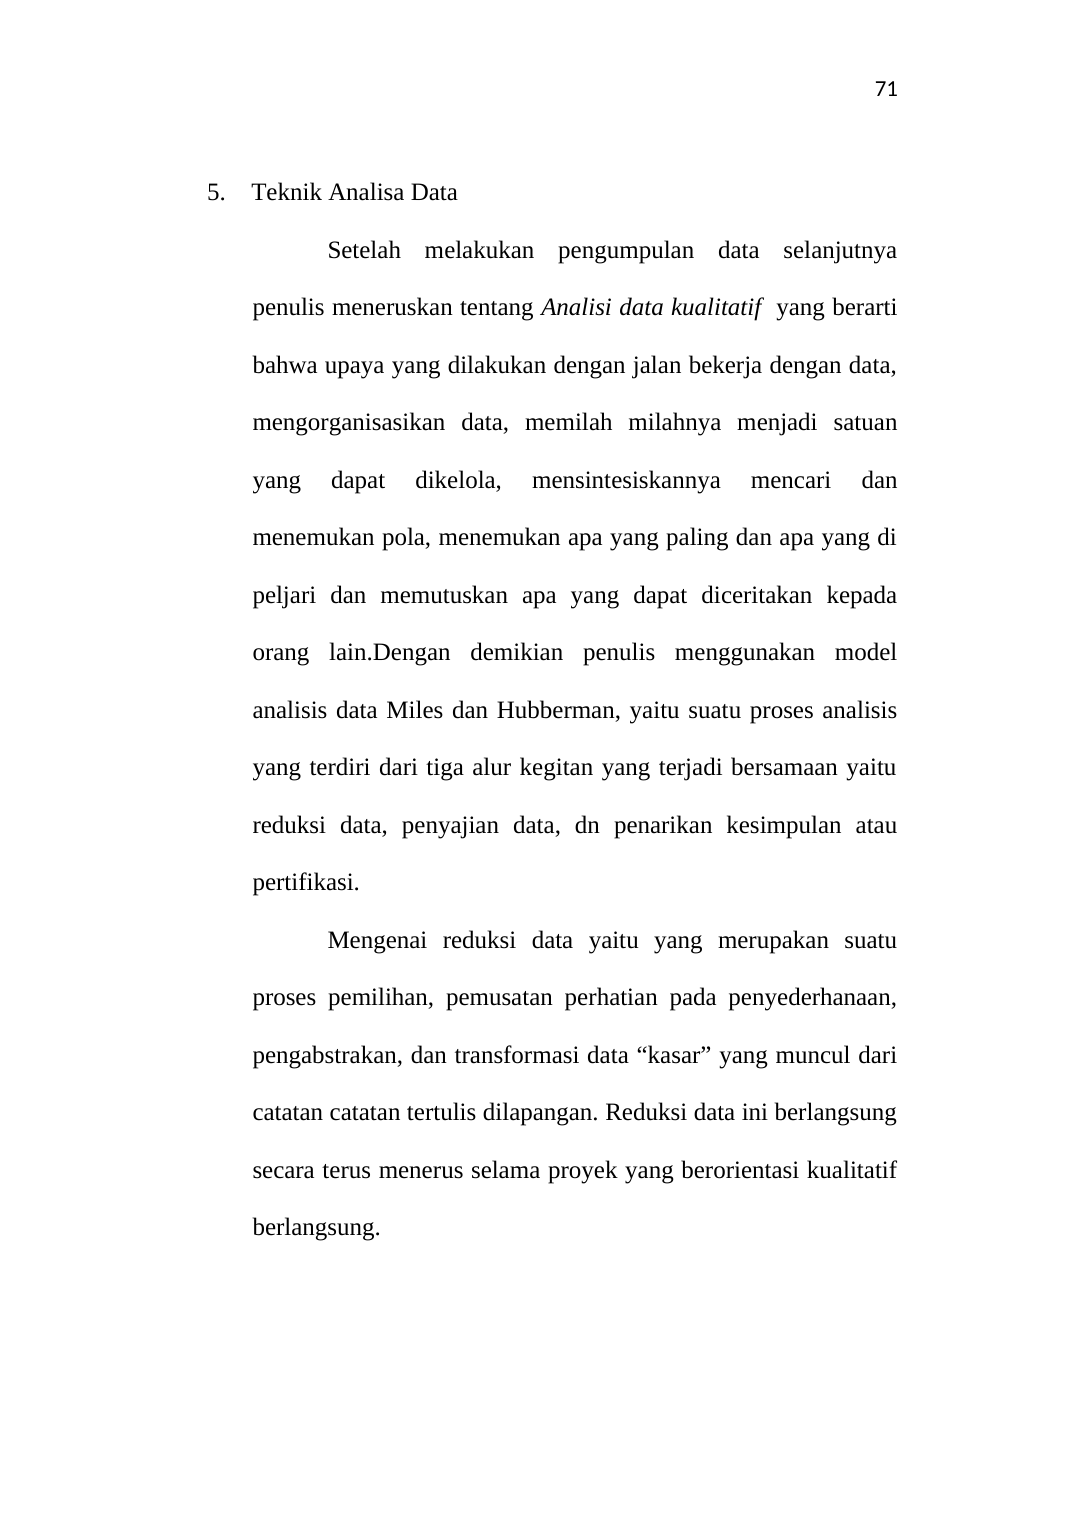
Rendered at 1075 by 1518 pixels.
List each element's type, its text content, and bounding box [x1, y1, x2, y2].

text Mengenai reduksi data yaitu yang merupakan suatu proses pemilihan, pemusatan perhatian pada penyederhanaan, pengabstrakan, dan transformasi data “kasar” yang muncul dari catatan catatan tertulis dilapangan. Reduksi data ini berlangsung secara terus menerus selama proyek yang berorientasi kualitatif berlangsung. [252, 925, 898, 1241]
list Teknik Analisa Data [207, 177, 898, 206]
text Setelah melakukan pengumpulan data selanjutnya penulis meneruskan tentang Analisi data kualitatif yang berarti bahwa upaya yang dilakukan dengan jalan bekerja dengan data, mengorganisasikan data, memilah milahnya menjadi satuan yang dapat dikelola, mensintesiskannya mencari dan menemukan pola, menemukan apa yang paling dan apa yang di peljari dan memutuskan apa yang dapat diceritakan kepada orang lain.Dengan demikian penulis menggunakan model analisis data Miles dan Hubberman, yaitu suatu proses analisis yang terdiri dari tiga alur kegitan yang terjadi bersamaan yaitu reduksi data, penyajian data, dn penarikan kesimpulan atau pertifikasi. [252, 235, 898, 896]
